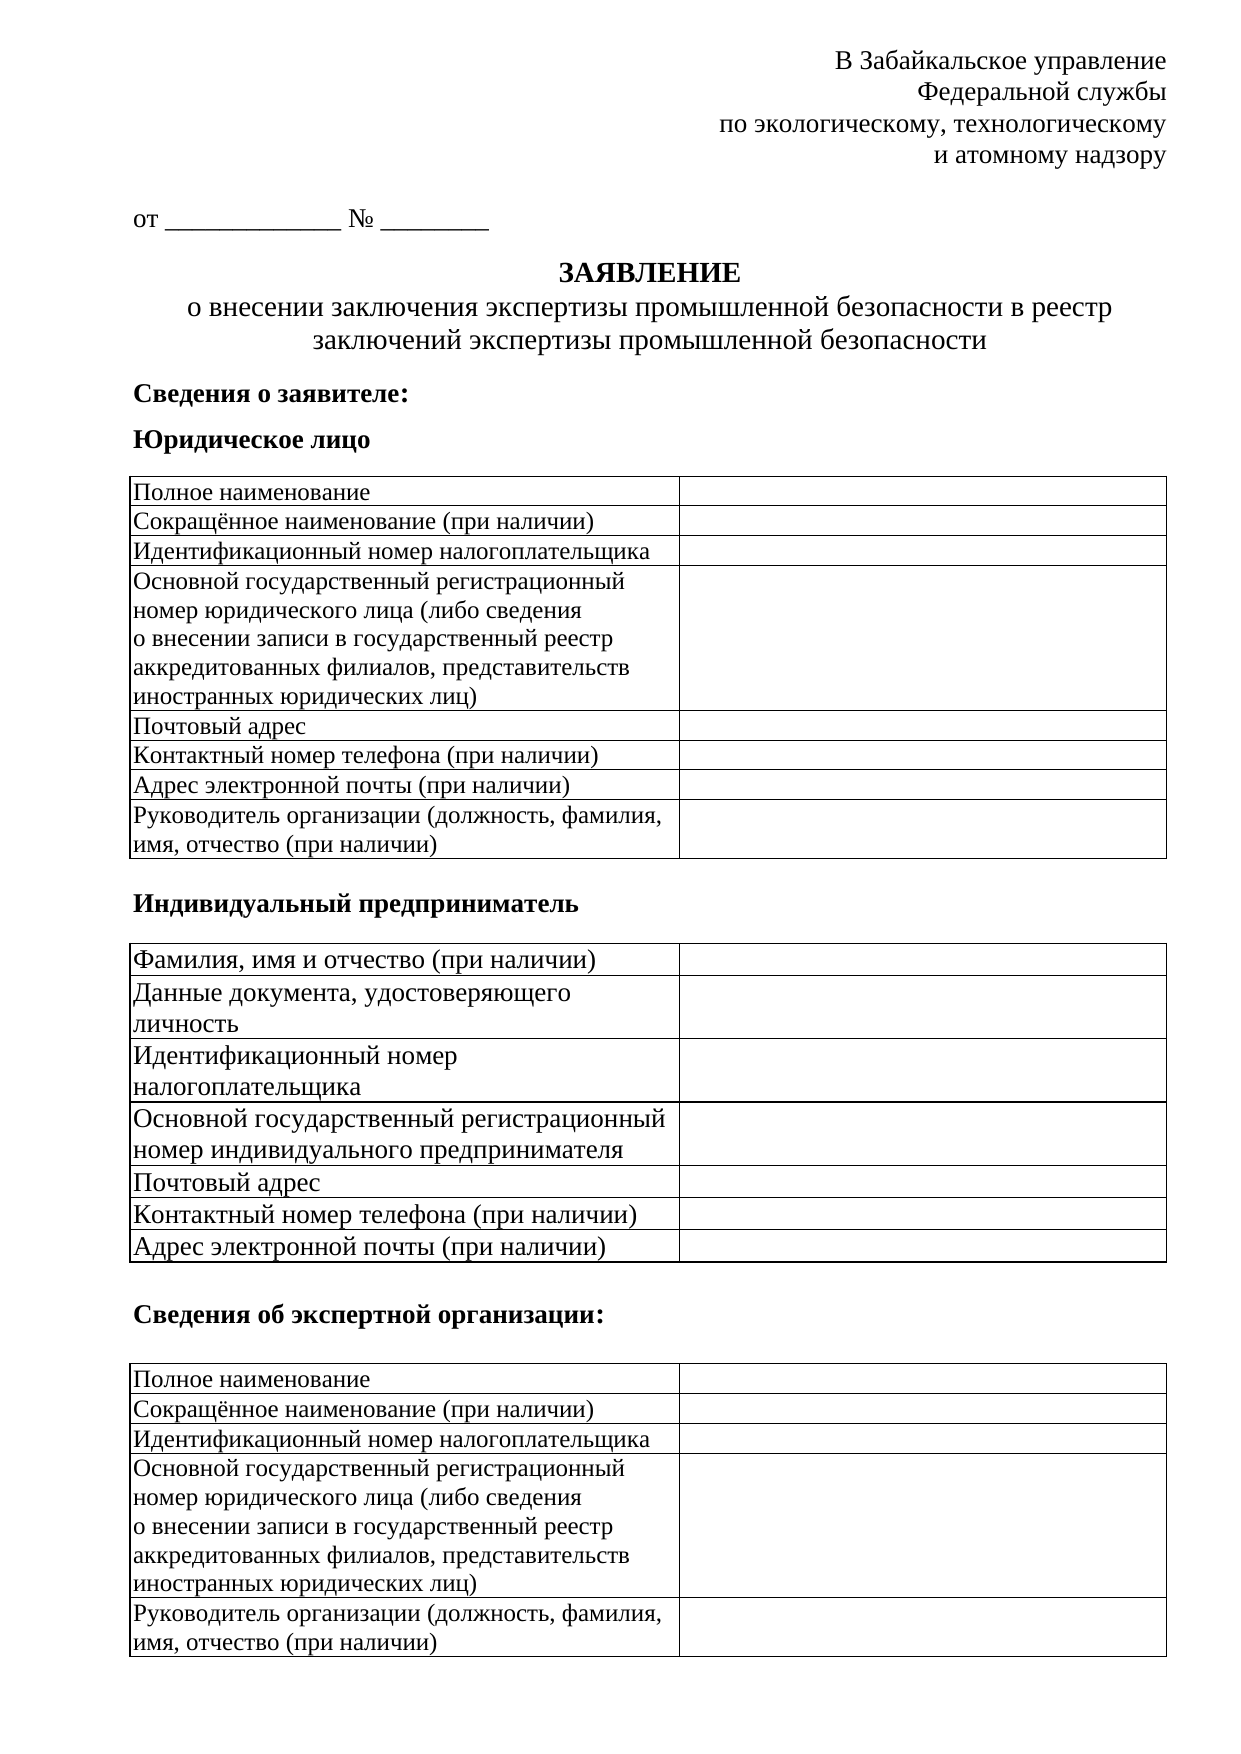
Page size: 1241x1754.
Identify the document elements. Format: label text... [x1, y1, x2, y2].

subtitle Сведения о заявителе: [133, 375, 1167, 408]
table_cell [680, 1598, 1166, 1656]
table_cell [680, 506, 1166, 535]
table_cell [680, 1394, 1166, 1423]
table_cell Контактный номер телефона (при наличии) [131, 1198, 679, 1229]
text Федеральной службы [133, 76, 1167, 107]
table_header Фамилия, имя и отчество (при наличии) [131, 944, 679, 975]
table_header Полное наименование [131, 477, 679, 505]
table_cell Почтовый адрес [131, 1166, 679, 1197]
table_cell [680, 800, 1166, 858]
subtitle Юридическое лицо [133, 423, 1167, 454]
table_header [680, 477, 1166, 505]
table_cell Основной государственный регистрационный номер индивидуального предпринимателя [131, 1103, 679, 1165]
table_cell Руководитель организации (должность, фамилия, имя, отчество (при наличии) [131, 1598, 679, 1656]
table_cell [680, 1166, 1166, 1197]
subtitle о внесении заключения экспертизы промышленной безопасности в реестр заключений экспертизы промышленной безопасности [133, 289, 1167, 356]
table_cell [680, 770, 1166, 799]
text и атомному надзору [133, 138, 1167, 169]
table_cell [680, 711, 1166, 739]
subtitle В Забайкальское управление [133, 44, 1167, 76]
table_cell Контактный номер телефона (при наличии) [131, 741, 679, 769]
table_cell [680, 566, 1166, 710]
table_cell Сокращённое наименование (при наличии) [131, 1394, 679, 1423]
table_cell Данные документа, удостоверяющего личность [131, 976, 679, 1038]
text по экологическому, технологическому [133, 107, 1167, 138]
table_cell [680, 741, 1166, 769]
table_cell Основной государственный регистрационный номер юридического лица (либо сведения о внесении записи в государственный реестр аккредитованных филиалов, представительств иностранных юридических лиц) [131, 566, 679, 710]
table_header Полное наименование [131, 1364, 679, 1393]
table_cell [680, 536, 1166, 565]
table_header [680, 944, 1166, 975]
subtitle Индивидуальный предприниматель [133, 887, 1167, 919]
table_cell [680, 1424, 1166, 1452]
table_cell Адрес электронной почты (при наличии) [131, 1230, 679, 1261]
table_cell [680, 1039, 1166, 1101]
table_cell [680, 1198, 1166, 1229]
table_cell Идентификационный номер налогоплательщика [131, 1039, 679, 1101]
table_cell Идентификационный номер налогоплательщика [131, 1424, 679, 1452]
table_cell [680, 1454, 1166, 1597]
table_cell Почтовый адрес [131, 711, 679, 739]
table_cell [680, 1230, 1166, 1261]
table_cell [680, 1103, 1166, 1165]
table_cell Основной государственный регистрационный номер юридического лица (либо сведения о внесении записи в государственный реестр аккредитованных филиалов, представительств иностранных юридических лиц) [131, 1454, 679, 1597]
table_header [680, 1364, 1166, 1393]
table_cell Идентификационный номер налогоплательщика [131, 536, 679, 565]
table_cell Сокращённое наименование (при наличии) [131, 506, 679, 535]
table_cell Руководитель организации (должность, фамилия, имя, отчество (при наличии) [131, 800, 679, 858]
subtitle Сведения об экспертной организации: [133, 1296, 1167, 1329]
subtitle от _____________ № ________ [133, 202, 1167, 234]
subtitle ЗАЯВЛЕНИЕ [133, 255, 1167, 289]
table_cell [680, 976, 1166, 1038]
table_cell Адрес электронной почты (при наличии) [131, 770, 679, 799]
